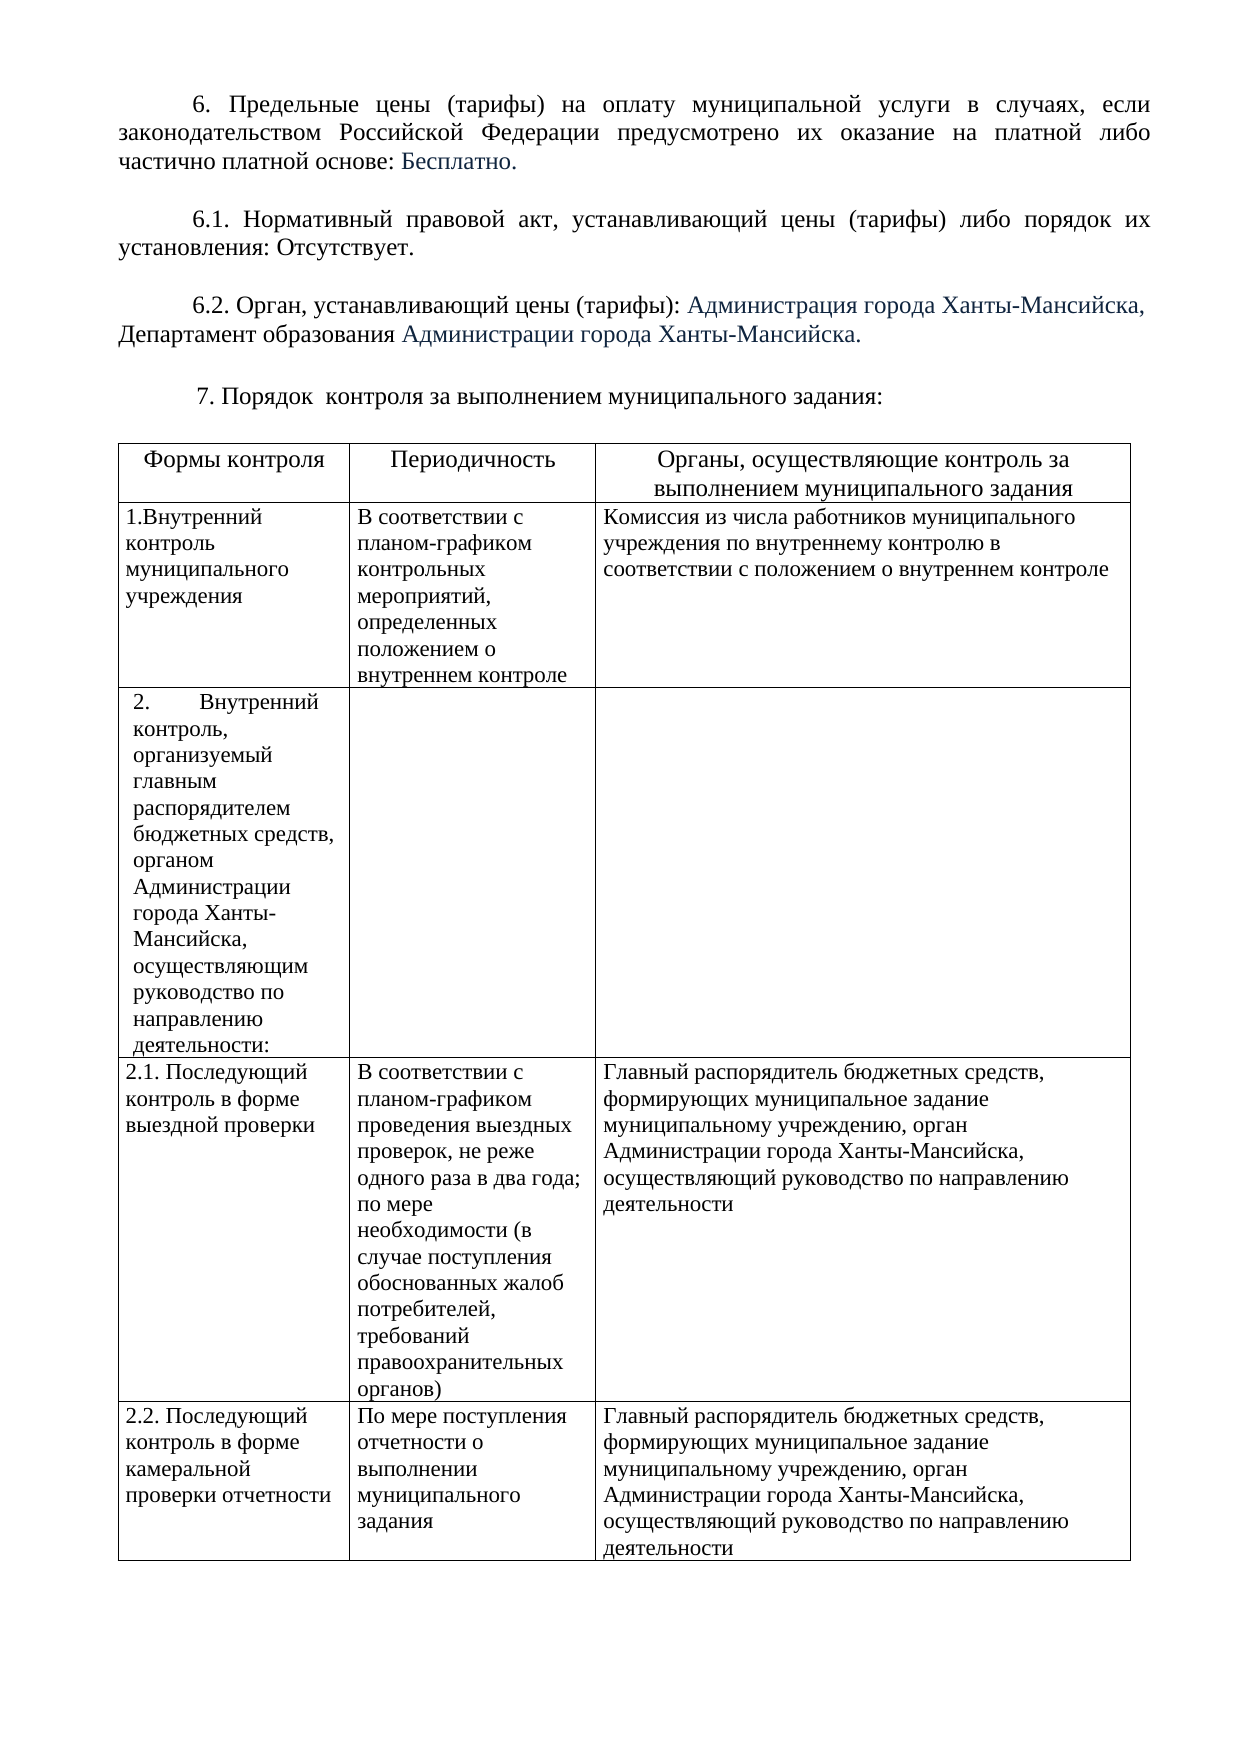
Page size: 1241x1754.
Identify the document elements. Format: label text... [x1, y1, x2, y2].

text 6.1. Нормативный правовой акт, устанавливающий цены (тарифы) либо порядок их установления: Отсутствует. [118, 204, 1152, 261]
table_cell [350, 688, 595, 1057]
table_cell Комиссия из числа работников муниципального учреждения по внутреннему контролю в соответствии с положением о внутреннем контроле [596, 503, 1130, 687]
table_header Органы, осуществляющие контроль за выполнением муниципального задания [596, 444, 1130, 502]
table_cell Главный распорядитель бюджетных средств, формирующих муниципальное задание муниципальному учреждению, орган Администрации города Ханты-Мансийска, осуществляющий руководство по направлению деятельности [596, 1402, 1130, 1560]
table_cell 2.2. Последующий контроль в форме камеральной проверки отчетности [119, 1402, 349, 1560]
table_cell По мере поступления отчетности о выполнении муниципального задания [350, 1402, 595, 1560]
text 7. Порядок контроля за выполнением муниципального задания: [177, 381, 1152, 410]
text 6. Предельные цены (тарифы) на оплату муниципальной услуги в случаях, если законодательством Российской Федерации предусмотрено их оказание на платной либо частично платной основе: Бесплатно. [118, 89, 1152, 175]
table_cell В соответствии с планом-графиком проведения выездных проверок, не реже одного раза в два года; по мере необходимости (в случае поступления обоснованных жалоб потребителей, требований правоохранительных органов) [350, 1058, 595, 1401]
table_cell 2.1. Последующий контроль в форме выездной проверки [119, 1058, 349, 1401]
table_cell Внутренний контроль, организуемый главным распорядителем бюджетных средств, органом Администрации города Ханты-Мансийска, осуществляющим руководство по направлению деятельности: [119, 688, 349, 1057]
table_cell 1.Внутренний контроль муниципального учреждения [119, 503, 349, 687]
table_cell [596, 688, 1130, 1057]
table_header Периодичность [350, 444, 595, 502]
table_header Формы контроля [119, 444, 349, 502]
table_cell В соответствии с планом-графиком контрольных мероприятий, определенных положением о внутреннем контроле [350, 503, 595, 687]
table_cell Главный распорядитель бюджетных средств, формирующих муниципальное задание муниципальному учреждению, орган Администрации города Ханты-Мансийска, осуществляющий руководство по направлению деятельности [596, 1058, 1130, 1401]
text 6.2. Орган, устанавливающий цены (тарифы): Администрация города Ханты-Мансийска, Департамент образования Администрации города Ханты-Мансийска. [118, 290, 1152, 347]
